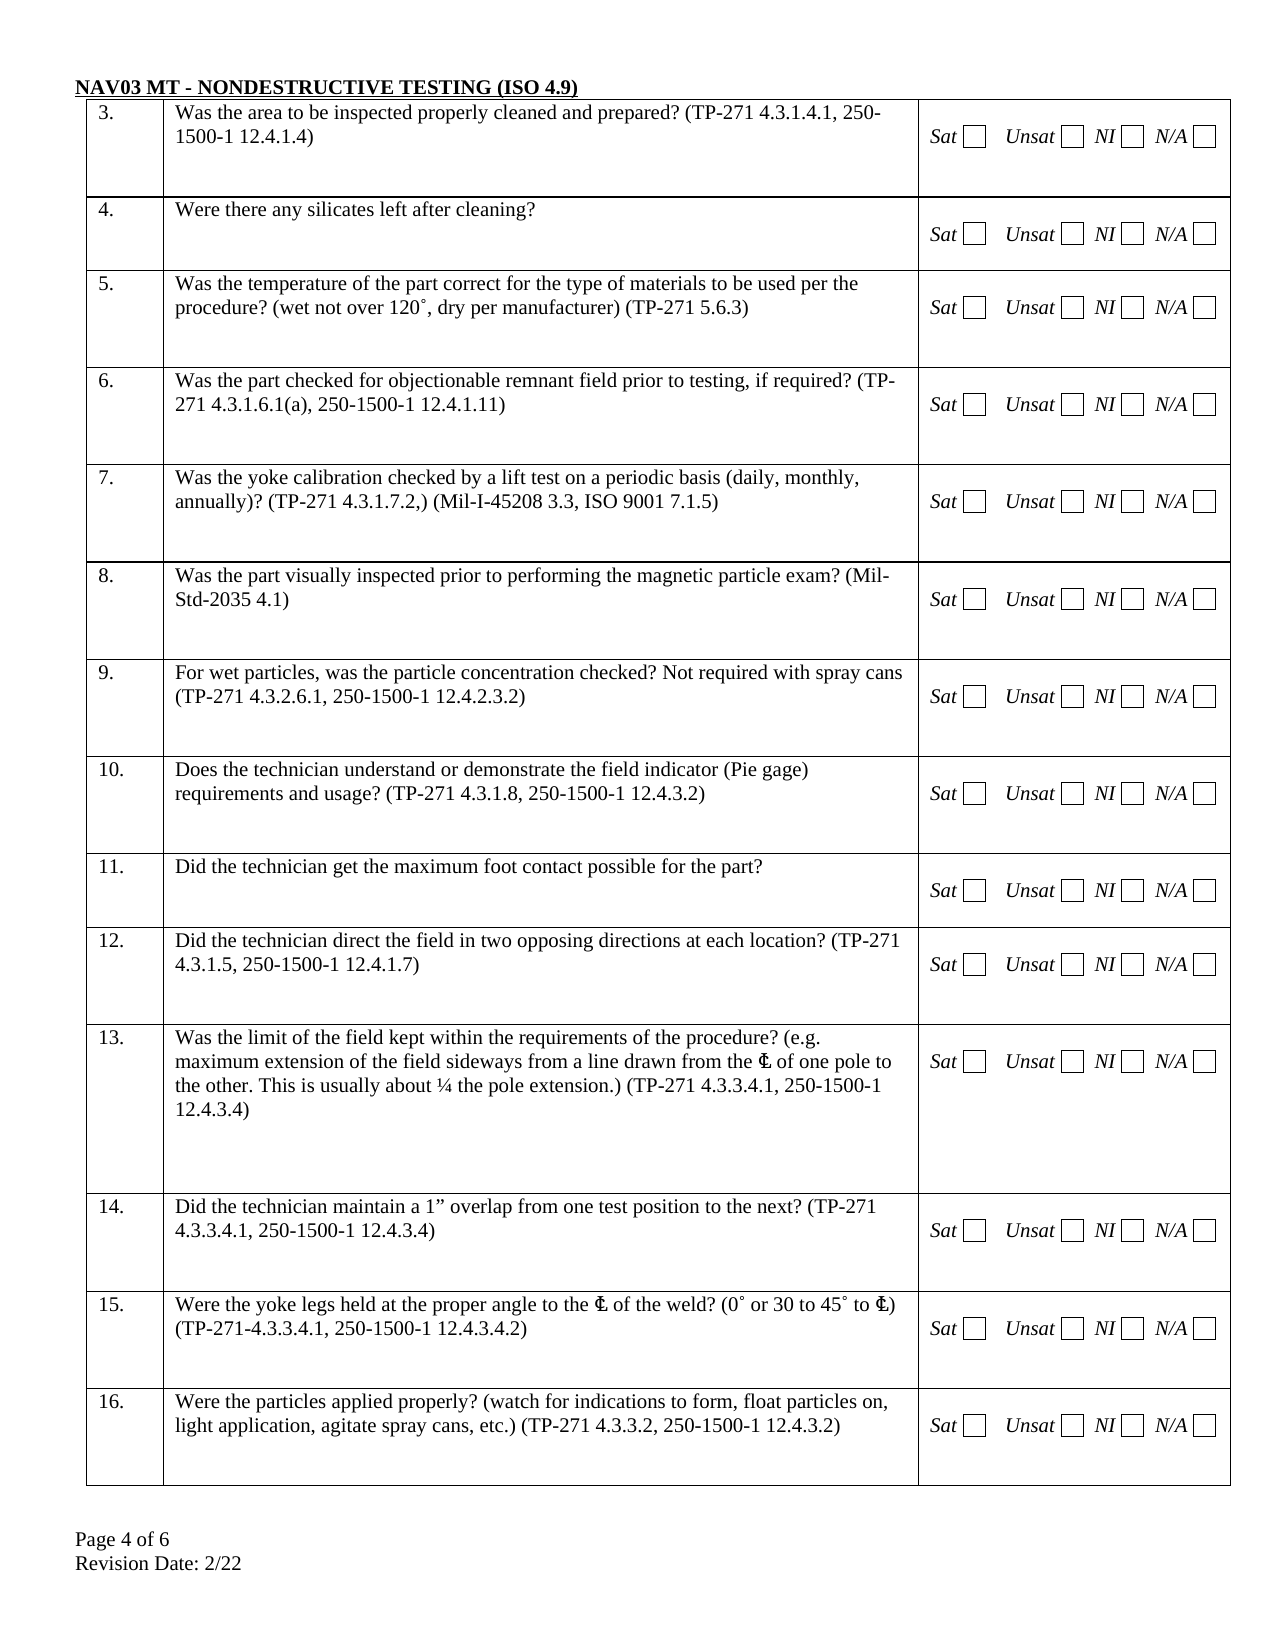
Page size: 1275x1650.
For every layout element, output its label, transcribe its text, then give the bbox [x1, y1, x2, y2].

table_cell Was the area to be inspected properly cleaned and prepared? (TP-271 4.3.1.4.1, 250-1500-1 12.4.1.4) [164, 100, 918, 196]
table_cell Sat Unsat NI N/A [919, 1194, 1230, 1291]
table_cell Did the technician get the maximum foot contact possible for the part? [164, 854, 918, 927]
table_cell 9. [87, 660, 163, 756]
table_cell Sat Unsat NI N/A [919, 660, 1230, 756]
table_cell For wet particles, was the particle concentration checked? Not required with spray cans (TP-271 4.3.2.6.1, 250-1500-1 12.4.2.3.2) [164, 660, 918, 756]
table_cell 10. [87, 757, 163, 853]
table_cell 14. [87, 1194, 163, 1291]
table_cell Did the technician direct the field in two opposing directions at each location? (TP-271 4.3.1.5, 250-1500-1 12.4.1.7) [164, 928, 918, 1024]
table_cell Was the yoke calibration checked by a lift test on a periodic basis (daily, monthly, annually)? (TP-271 4.3.1.7.2,) (Mil-I-45208 3.3, ISO 9001 7.1.5) [164, 465, 918, 561]
table_cell Sat Unsat NI N/A [919, 563, 1230, 659]
table_cell Was the part visually inspected prior to performing the magnetic particle exam? (Mil-Std-2035 4.1) [164, 563, 918, 659]
table_cell Did the technician maintain a 1” overlap from one test position to the next? (TP-271 4.3.3.4.1, 250-1500-1 12.4.3.4) [164, 1194, 918, 1291]
table_cell 12. [87, 928, 163, 1024]
table_cell 6. [87, 368, 163, 464]
table_cell Sat Unsat NI N/A [919, 1389, 1230, 1485]
table_cell 15. [87, 1292, 163, 1388]
table_cell Were the yoke legs held at the proper angle to the ℄ of the weld? (0˚ or 30 to 45˚ to ℄) (TP-271-4.3.3.4.1, 250-1500-1 12.4.3.4.2) [164, 1292, 918, 1388]
table_cell Was the temperature of the part correct for the type of materials to be used per the procedure? (wet not over 120˚, dry per manufacturer) (TP-271 5.6.3) [164, 271, 918, 367]
table_cell Sat Unsat NI N/A [919, 100, 1230, 196]
table_cell 5. [87, 271, 163, 367]
table_cell 3. [87, 100, 163, 196]
table_cell Sat Unsat NI N/A [919, 757, 1230, 853]
table_cell 8. [87, 563, 163, 659]
table_cell Sat Unsat NI N/A [919, 1292, 1230, 1388]
table_cell 11. [87, 854, 163, 927]
table_cell Sat Unsat NI N/A [919, 854, 1230, 927]
table_cell 13. [87, 1025, 163, 1193]
table_cell Were there any silicates left after cleaning? [164, 198, 918, 269]
table_cell Sat Unsat NI N/A [919, 465, 1230, 561]
table_cell Sat Unsat NI N/A [919, 271, 1230, 367]
table_cell Sat Unsat NI N/A [919, 198, 1230, 269]
table_cell Were the particles applied properly? (watch for indications to form, float particles on, light application, agitate spray cans, etc.) (TP-271 4.3.3.2, 250-1500-1 12.4.3.2) [164, 1389, 918, 1485]
table_cell 4. [87, 198, 163, 269]
table_cell 16. [87, 1389, 163, 1485]
table_cell Was the limit of the field kept within the requirements of the procedure? (e.g. maximum extension of the field sideways from a line drawn from the ℄ of one pole to the other. This is usually about ¼ the pole extension.) (TP-271 4.3.3.4.1, 250-1500-1 12.4.3.4) [164, 1025, 918, 1193]
table_cell Sat Unsat NI N/A [919, 368, 1230, 464]
table_cell Sat Unsat NI N/A [919, 928, 1230, 1024]
table_cell 7. [87, 465, 163, 561]
table_cell Sat Unsat NI N/A [919, 1025, 1230, 1193]
table_cell Does the technician understand or demonstrate the field indicator (Pie gage) requirements and usage? (TP-271 4.3.1.8, 250-1500-1 12.4.3.2) [164, 757, 918, 853]
table_cell Was the part checked for objectionable remnant field prior to testing, if required? (TP-271 4.3.1.6.1(a), 250-1500-1 12.4.1.11) [164, 368, 918, 464]
